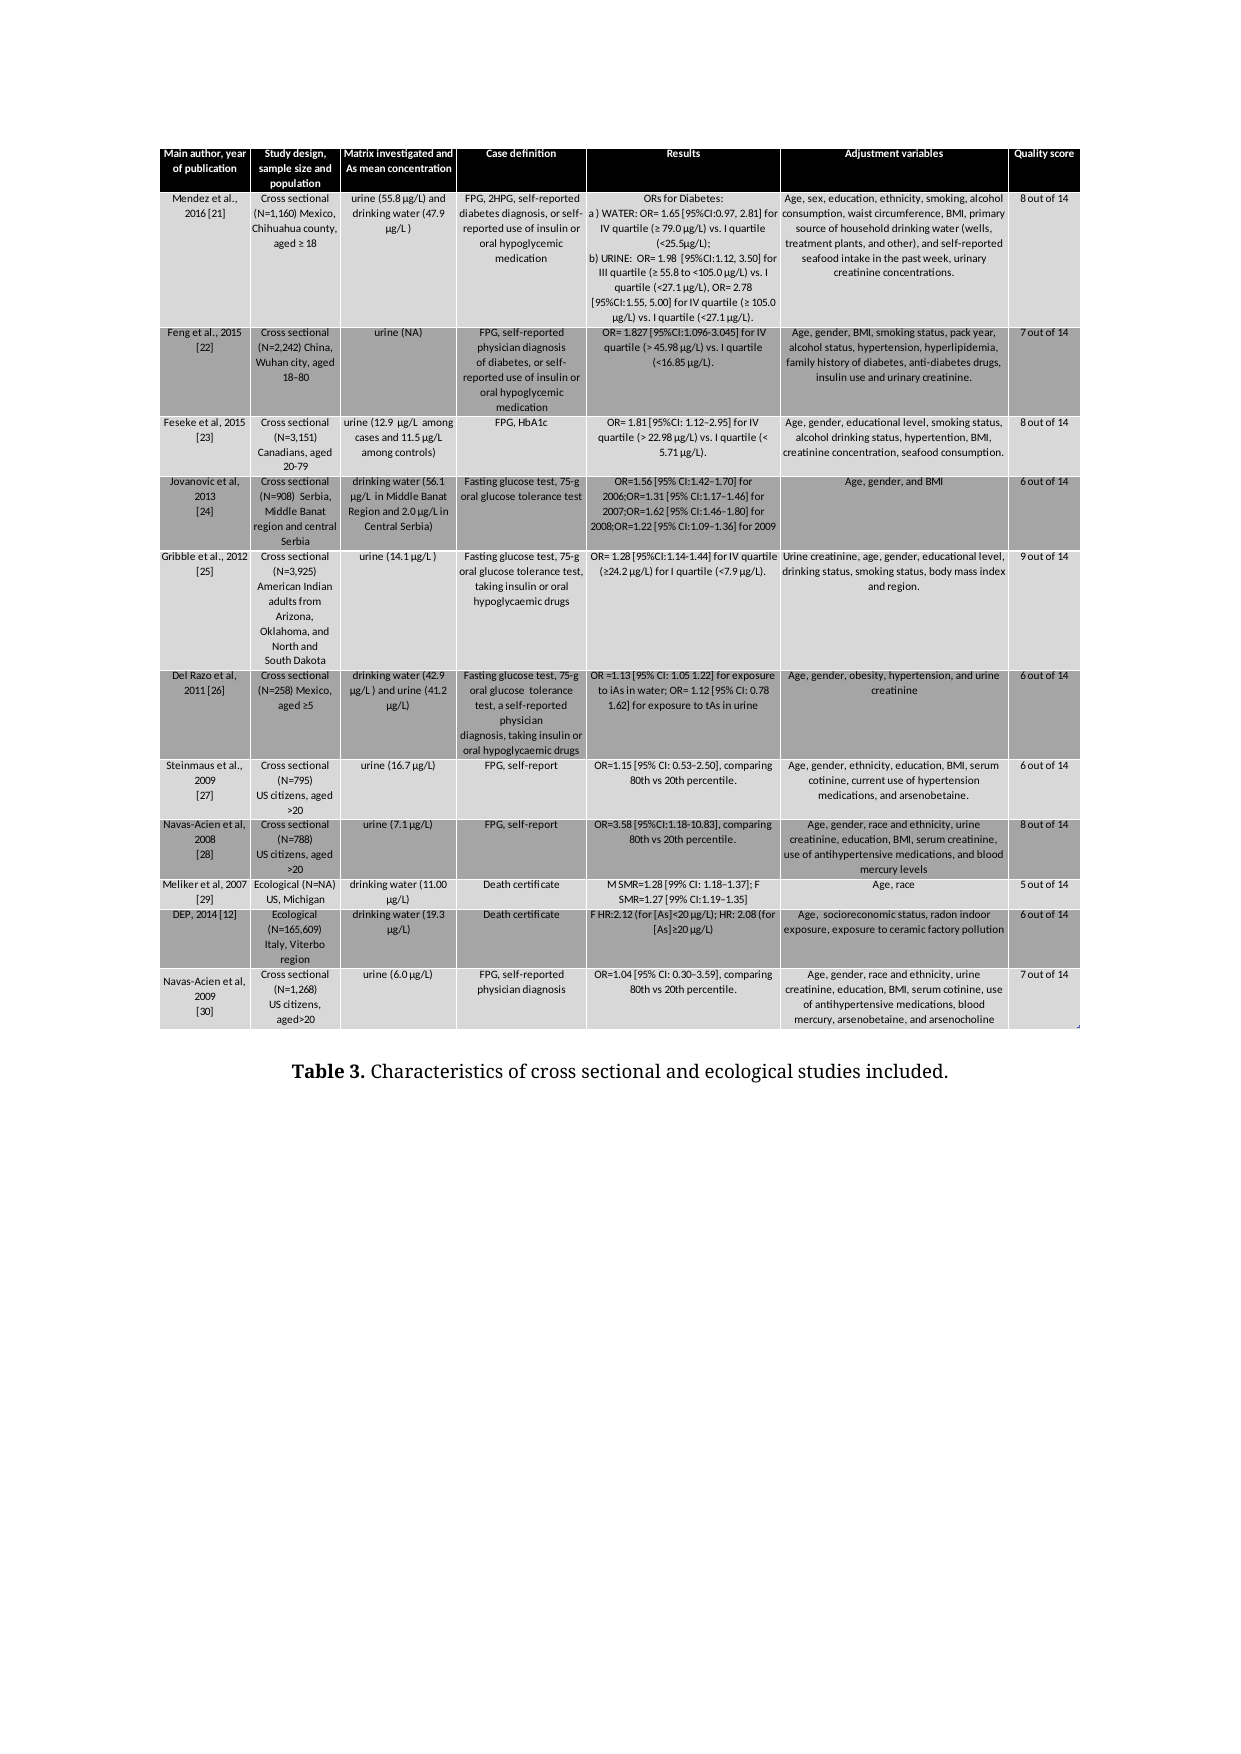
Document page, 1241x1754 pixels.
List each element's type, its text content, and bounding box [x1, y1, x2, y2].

text Table 3. Characteristics of cross sectional and ecological studies included. [162, 1058, 1078, 1083]
